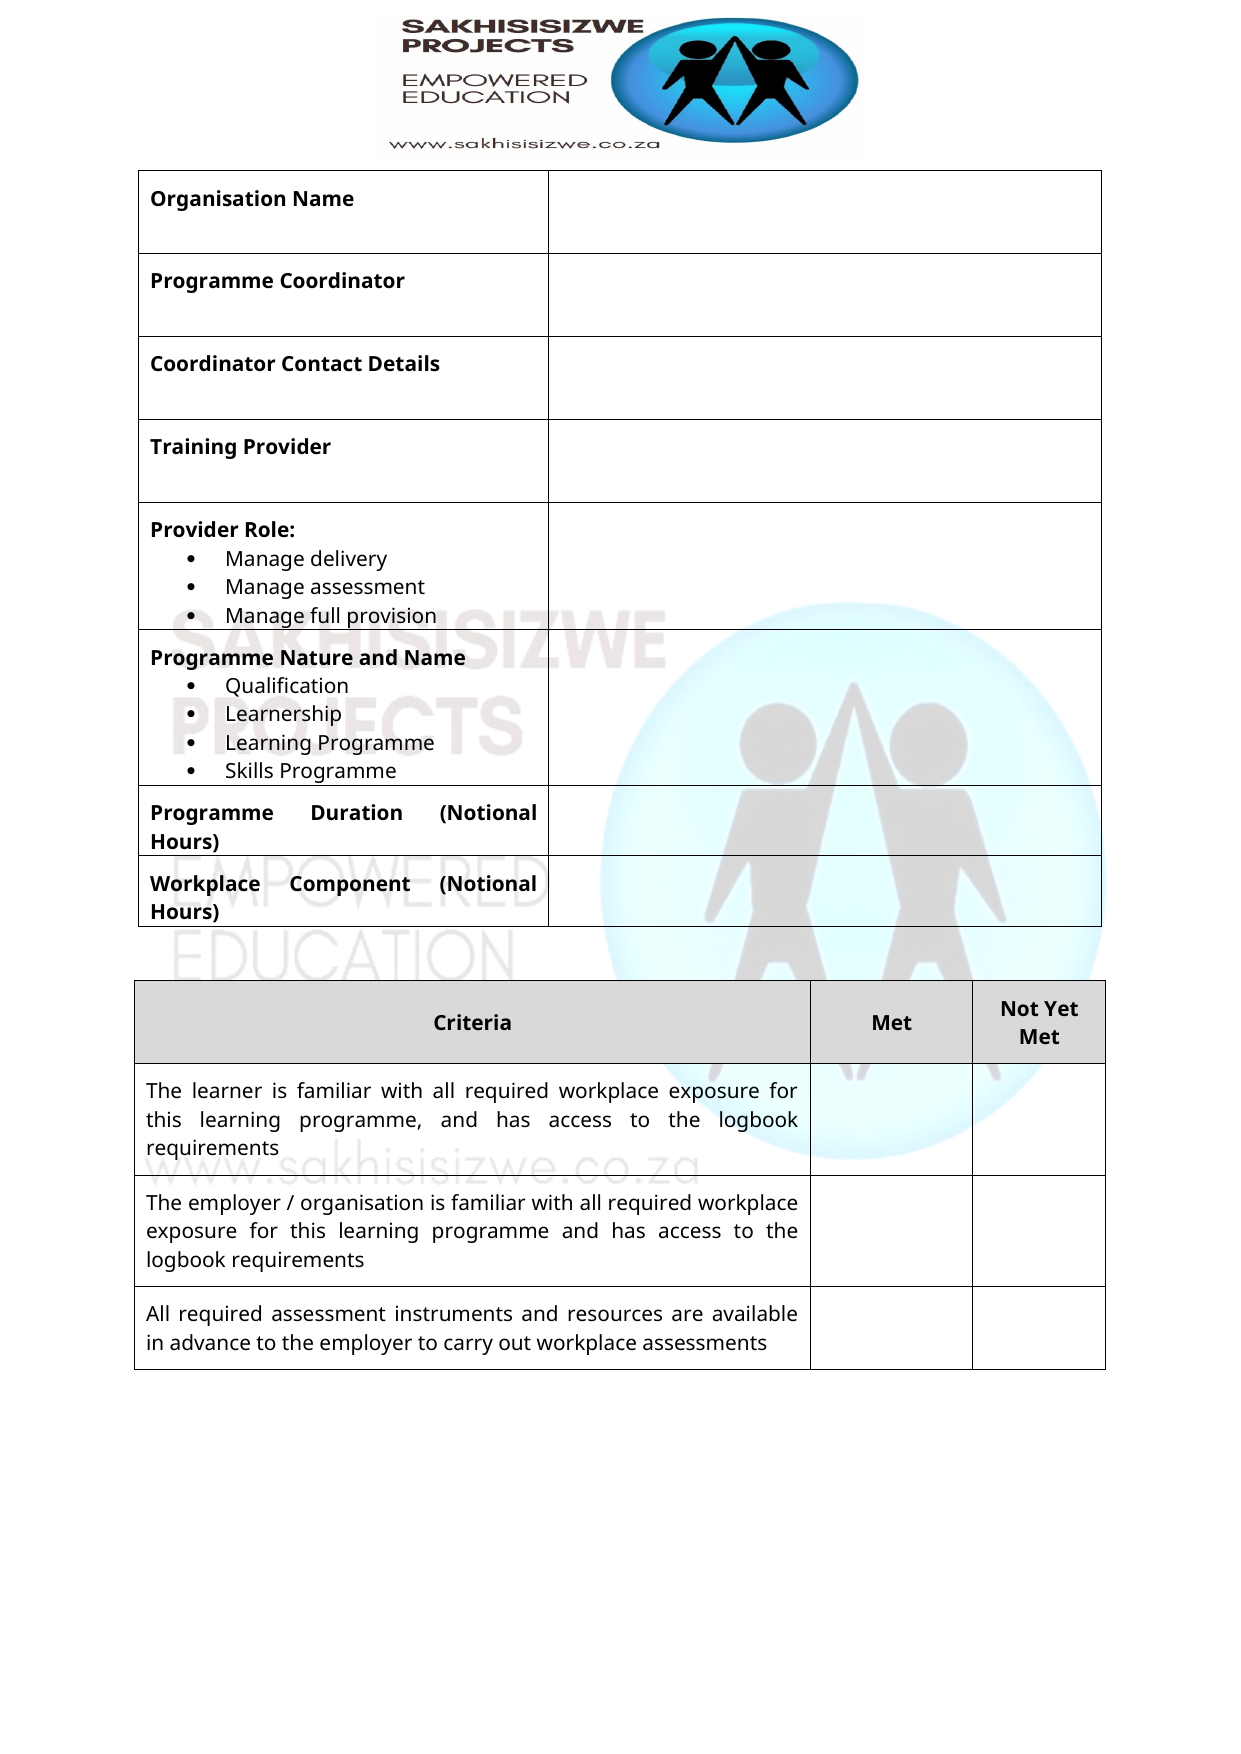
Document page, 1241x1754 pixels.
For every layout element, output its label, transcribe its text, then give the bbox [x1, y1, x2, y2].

table_cell [549, 337, 1101, 419]
table_cell [549, 254, 1101, 336]
table_cell [973, 1176, 1105, 1286]
table_cell The employer / organisation is familiar with all required workplace exposure for this learning programme and has access to the logbook requirements [135, 1176, 810, 1286]
table_cell The learner is familiar with all required workplace exposure for this learning programme, and has access to the logbook requirements [135, 1064, 810, 1174]
table_cell All required assessment instruments and resources are available in advance to the employer to carry out workplace assessments [135, 1287, 810, 1369]
table_header Criteria [135, 981, 810, 1063]
table_header Not Yet Met [973, 981, 1105, 1063]
table_cell Programme Coordinator [139, 254, 548, 336]
table_cell [811, 1064, 972, 1174]
table_header Met [811, 981, 972, 1063]
table_cell [549, 420, 1101, 502]
table_cell Programme Duration (Notional Hours) [139, 786, 548, 855]
table_cell [811, 1287, 972, 1369]
table_cell [811, 1176, 972, 1286]
table_cell [973, 1287, 1105, 1369]
table_cell Workplace Component (Notional Hours) [139, 856, 548, 926]
table_cell Provider Role: Manage delivery Manage assessment Manage full provision [139, 503, 548, 629]
picture [376, 12, 864, 158]
table_cell [549, 786, 1101, 855]
table_header Organisation Name [139, 171, 548, 253]
table_cell [549, 630, 1101, 785]
table_cell [973, 1064, 1105, 1174]
table_cell Training Provider [139, 420, 548, 502]
table_cell [549, 503, 1101, 629]
table_header [549, 171, 1101, 253]
table_cell [549, 856, 1101, 926]
table_cell Coordinator Contact Details [139, 337, 548, 419]
table_cell Programme Nature and Name Qualification Learnership Learning Programme Skills Programme [139, 630, 548, 785]
